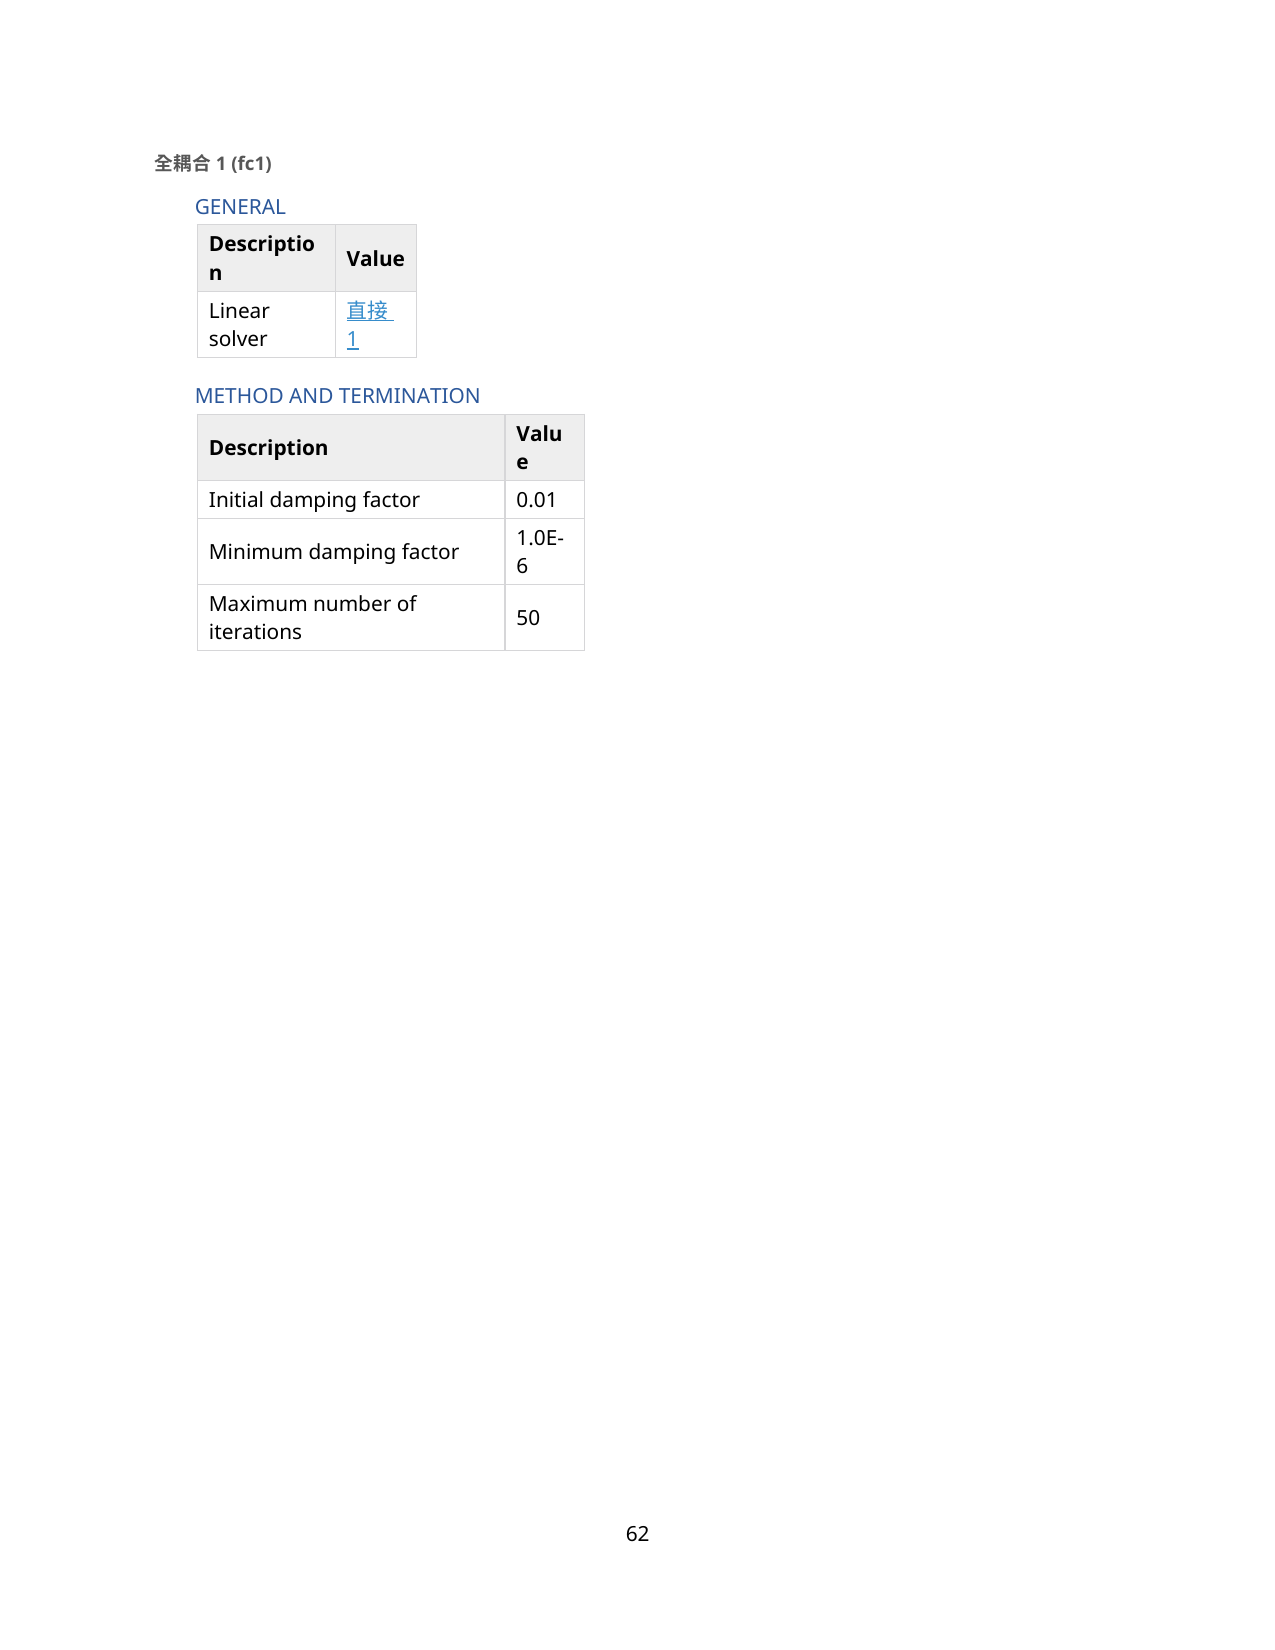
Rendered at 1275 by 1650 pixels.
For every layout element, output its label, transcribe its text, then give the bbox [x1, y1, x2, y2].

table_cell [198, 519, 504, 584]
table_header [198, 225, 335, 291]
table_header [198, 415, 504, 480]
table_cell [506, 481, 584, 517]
text General [194, 192, 1087, 220]
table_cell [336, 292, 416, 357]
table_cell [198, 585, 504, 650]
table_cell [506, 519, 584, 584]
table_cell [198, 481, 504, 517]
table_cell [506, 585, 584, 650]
text Method and termination [194, 381, 1087, 409]
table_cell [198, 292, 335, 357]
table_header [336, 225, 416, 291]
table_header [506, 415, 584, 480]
subtitle 全耦合 1 (fc1) [154, 150, 1087, 176]
